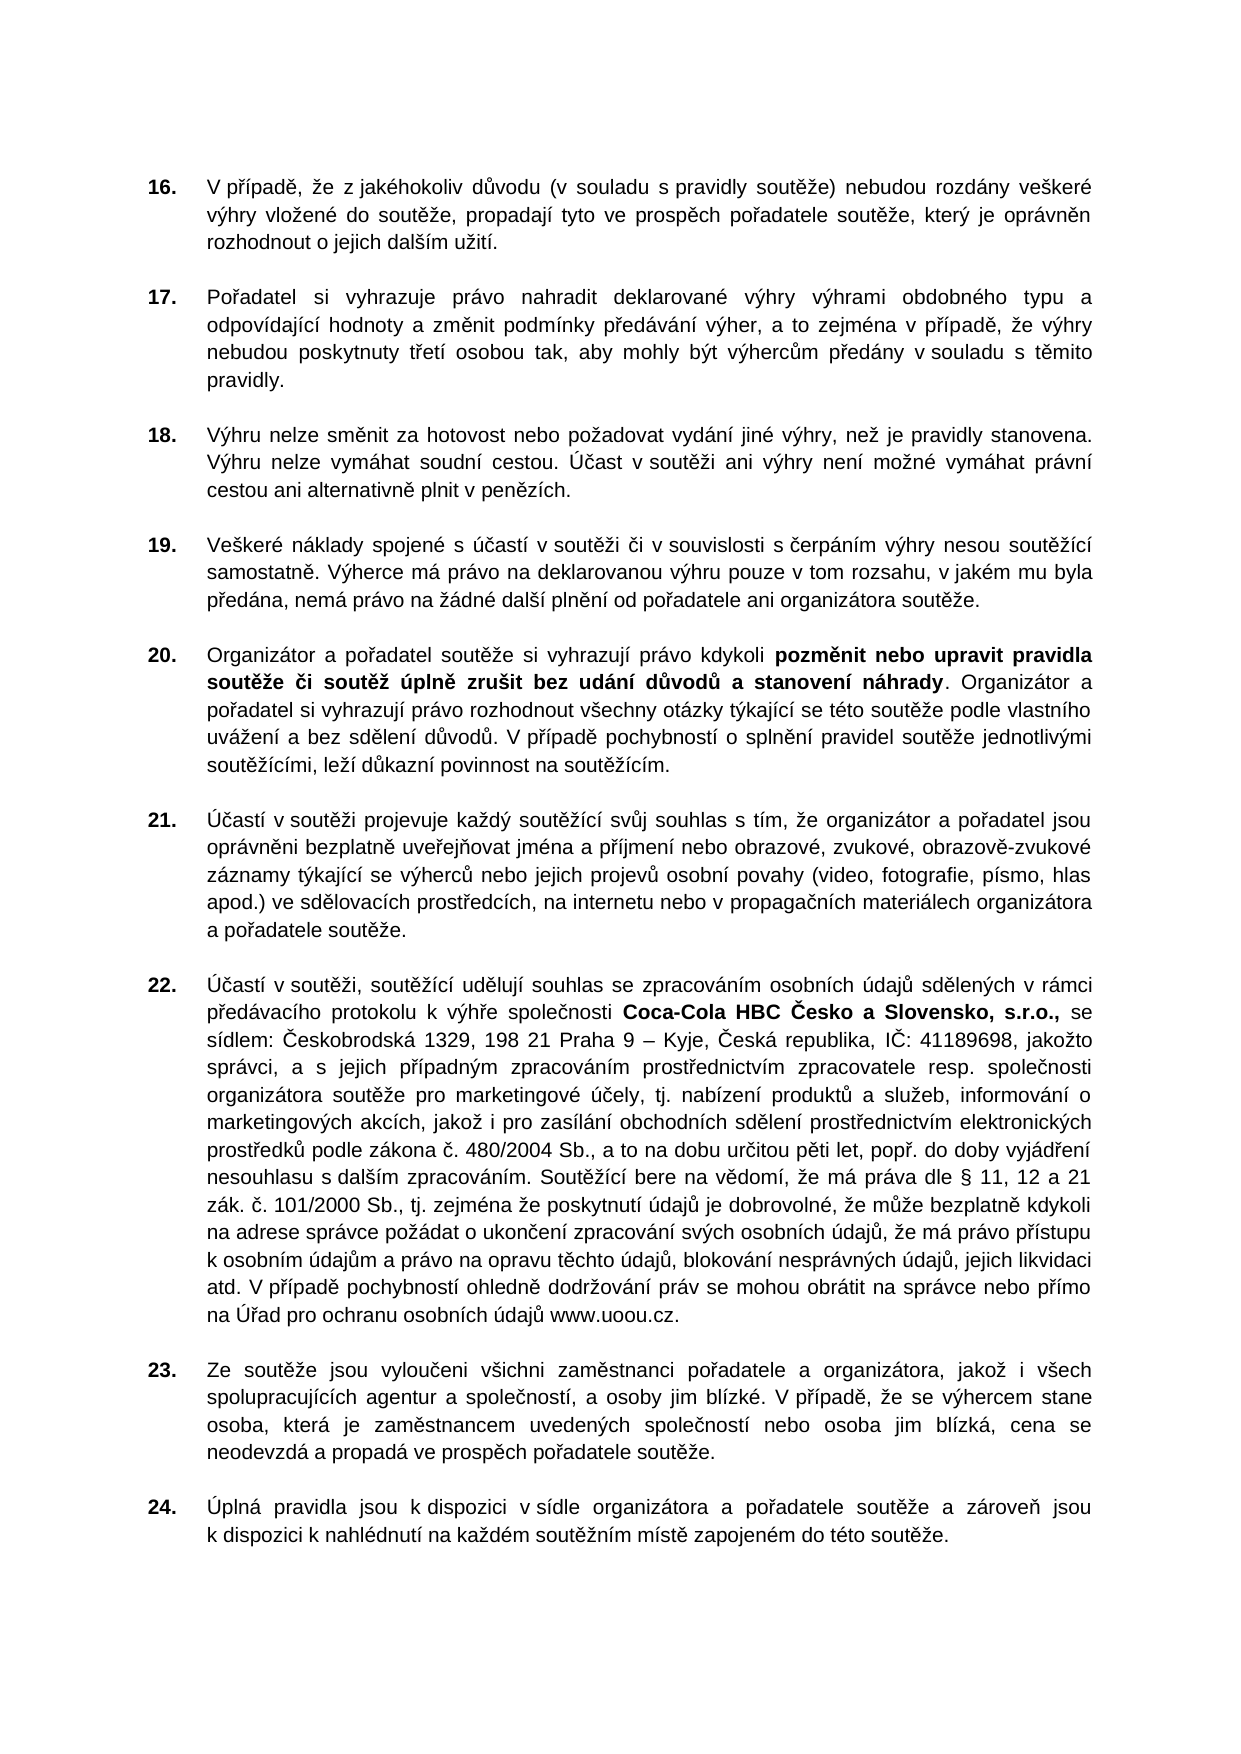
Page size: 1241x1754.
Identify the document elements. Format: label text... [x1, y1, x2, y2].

list Úplná pravidla jsou k dispozici v sídle organizátora a pořadatele soutěže a zároveň jsou k dispozici k nahlédnutí na každém soutěžním místě zapojeném do této soutěže. [148, 1495, 1093, 1547]
list Ze soutěže jsou vyloučeni všichni zaměstnanci pořadatele a organizátora, jakož i všech spolupracujících agentur a společností, a osoby jim blízké. V případě, že se výhercem stane osoba, která je zaměstnancem uvedených společností nebo osoba jim blízká, cena se neodevzdá a propadá ve prospěch pořadatele soutěže. [148, 1358, 1093, 1464]
list V případě, že z jakéhokoliv důvodu (v souladu s pravidly soutěže) nebudou rozdány veškeré výhry vložené do soutěže, propadají tyto ve prospěch pořadatele soutěže, který je oprávněn rozhodnout o jejich dalším užití. [148, 175, 1093, 254]
list Organizátor a pořadatel soutěže si vyhrazují právo kdykoli pozměnit nebo upravit pravidla soutěže či soutěž úplně zrušit bez udání důvodů a stanovení náhrady. Organizátor a pořadatel si vyhrazují právo rozhodnout všechny otázky týkající se této soutěže podle vlastního uvážení a bez sdělení důvodů. V případě pochybností o splnění pravidel soutěže jednotlivými soutěžícími, leží důkazní povinnost na soutěžícím. [148, 643, 1093, 777]
list Účastí v soutěži, soutěžící udělují souhlas se zpracováním osobních údajů sdělených v rámci předávacího protokolu k výhře společnosti Coca-Cola HBC Česko a Slovensko, s.r.o., se sídlem: Českobrodská 1329, 198 21 Praha 9 – Kyje, Česká republika, IČ: 41189698, jakožto správci, a s jejich případným zpracováním prostřednictvím zpracovatele resp. společnosti organizátora soutěže pro marketingové účely, tj. nabízení produktů a služeb, informování o marketingových akcích, jakož i pro zasílání obchodních sdělení prostřednictvím elektronických prostředků podle zákona č. 480/2004 Sb., a to na dobu určitou pěti let, popř. do doby vyjádření nesouhlasu s dalším zpracováním. Soutěžící bere na vědomí, že má práva dle § 11, 12 a 21 zák. č. 101/2000 Sb., tj. zejména že poskytnutí údajů je dobrovolné, že může bezplatně kdykoli na adrese správce požádat o ukončení zpracování svých osobních údajů, že má právo přístupu k osobním údajům a právo na opravu těchto údajů, blokování nesprávných údajů, jejich likvidaci atd. V případě pochybností ohledně dodržování práv se mohou obrátit na správce nebo přímo na Úřad pro ochranu osobních údajů www.uoou.cz. [148, 973, 1093, 1327]
list Pořadatel si vyhrazuje právo nahradit deklarované výhry výhrami obdobného typu a odpovídající hodnoty a změnit podmínky předávání výher, a to zejména v případě, že výhry nebudou poskytnuty třetí osobou tak, aby mohly být výhercům předány v souladu s těmito pravidly. [148, 285, 1093, 392]
list Účastí v soutěži projevuje každý soutěžící svůj souhlas s tím, že organizátor a pořadatel jsou oprávněni bezplatně uveřejňovat jména a příjmení nebo obrazové, zvukové, obrazově-zvukové záznamy týkající se výherců nebo jejich projevů osobní povahy (video, fotografie, písmo, hlas apod.) ve sdělovacích prostředcích, na internetu nebo v propagačních materiálech organizátora a pořadatele soutěže. [148, 808, 1093, 942]
list Veškeré náklady spojené s účastí v soutěži či v souvislosti s čerpáním výhry nesou soutěžící samostatně. Výherce má právo na deklarovanou výhru pouze v tom rozsahu, v jakém mu byla předána, nemá právo na žádné další plnění od pořadatele ani organizátora soutěže. [148, 533, 1093, 612]
list Výhru nelze směnit za hotovost nebo požadovat vydání jiné výhry, než je pravidly stanovena. Výhru nelze vymáhat soudní cestou. Účast v soutěži ani výhry není možné vymáhat právní cestou ani alternativně plnit v penězích. [148, 423, 1093, 502]
